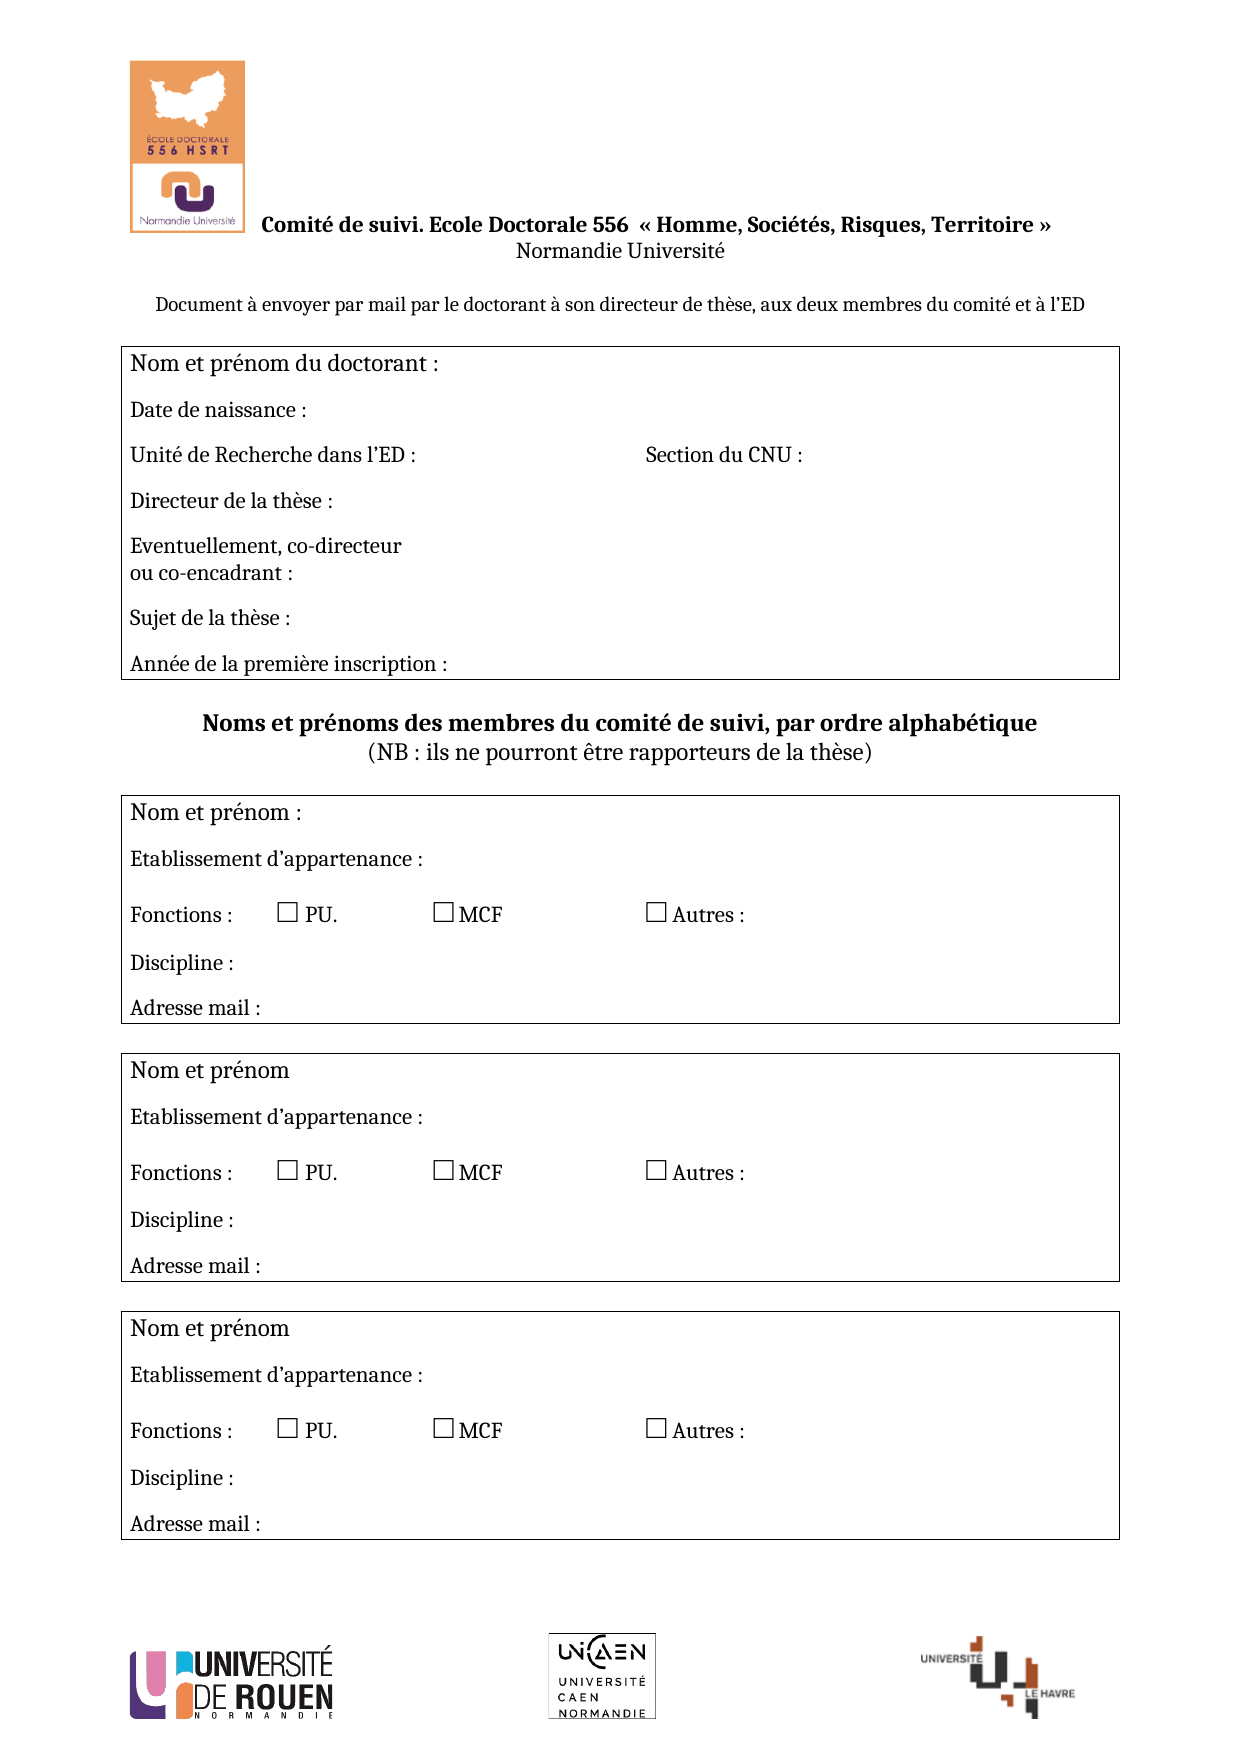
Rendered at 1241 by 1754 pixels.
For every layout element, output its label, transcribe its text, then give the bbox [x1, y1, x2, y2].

text Etablissement d’appartenance : [130, 846, 1110, 873]
text Directeur de la thèse : [130, 488, 1110, 514]
picture [129, 1645, 333, 1719]
text Discipline : [130, 949, 1110, 976]
text Discipline : [130, 1207, 1110, 1233]
text Fonctions : □ PU. □ MCF □ Autres : [130, 1407, 1110, 1446]
text Discipline : [130, 1465, 1110, 1491]
text Etablissement d’appartenance : [130, 1104, 1110, 1130]
text Eventuellement, co-directeur [130, 533, 1110, 560]
text Adresse mail : [122, 1507, 1119, 1539]
picture [921, 1636, 1075, 1719]
text (NB : ils ne pourront être rapporteurs de la thèse) [130, 738, 1110, 766]
text Unité de Recherche dans l’ED : Section du CNU : [130, 442, 1110, 469]
text Normandie Université [130, 238, 1110, 264]
text Nom et prénom du doctorant : [122, 347, 1119, 378]
text Nom et prénom [122, 1054, 1119, 1085]
text ou co-encadrant : [130, 560, 1110, 586]
text Sujet de la thèse : [130, 605, 1110, 632]
text Fonctions : □ PU. □ MCF □ Autres : [130, 892, 1110, 930]
text Fonctions : □ PU. □ MCF □ Autres : [130, 1149, 1110, 1188]
text Noms et prénoms des membres du comité de suivi, par ordre alphabétique [130, 709, 1110, 738]
picture [548, 1633, 656, 1719]
text Adresse mail : [122, 992, 1119, 1023]
text Document à envoyer par mail par le doctorant à son directeur de thèse, aux deux membres du comité et à l’ED [130, 293, 1110, 317]
text Année de la première inscription : [122, 648, 1119, 679]
text Nom et prénom : [122, 796, 1119, 827]
text Nom et prénom [122, 1312, 1119, 1343]
text Date de naissance : [130, 397, 1110, 423]
text Etablissement d’appartenance : [130, 1362, 1110, 1388]
text Comité de suivi. Ecole Doctorale 556 « Homme, Sociétés, Risques, Territoire » [130, 59, 1110, 238]
text Adresse mail : [122, 1249, 1119, 1281]
